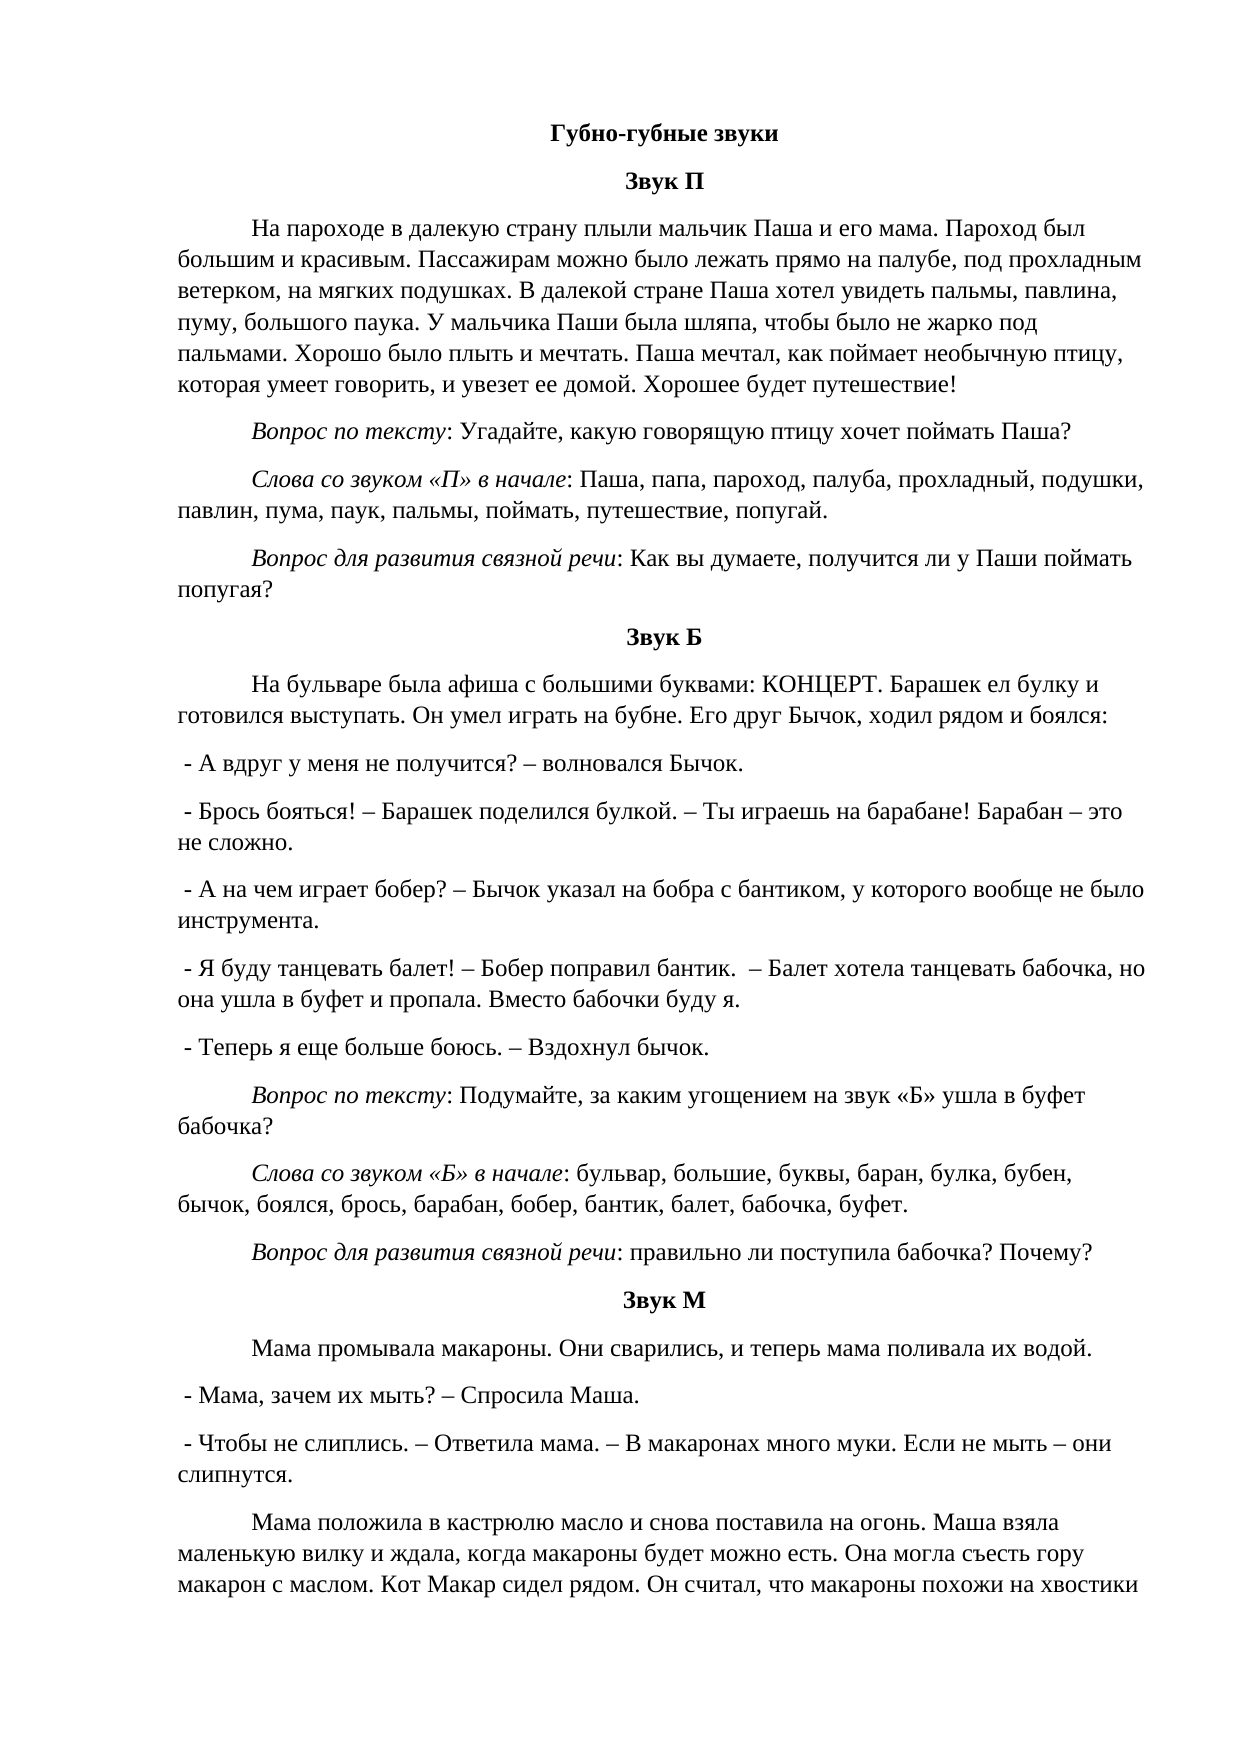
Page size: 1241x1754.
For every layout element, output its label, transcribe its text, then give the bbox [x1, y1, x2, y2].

text На пароходе в далекую страну плыли мальчик Паша и его мама. Пароход был большим и красивым. Пассажирам можно было лежать прямо на палубе, под прохладным ветерком, на мягких подушках. В далекой стране Паша хотел увидеть пальмы, павлина, пуму, большого паука. У мальчика Паши была шляпа, чтобы было не жарко под пальмами. Хорошо было плыть и мечтать. Паша мечтал, как поймает необычную птицу, которая умеет говорить, и увезет ее домой. Хорошее будет путешествие! [177, 213, 1152, 397]
text Слова со звуком «Б» в начале: бульвар, большие, буквы, баран, булка, бубен, бычок, боялся, брось, барабан, бобер, бантик, балет, бабочка, буфет. [177, 1158, 1152, 1218]
text - Брось бояться! – Барашек поделился булкой. – Ты играешь на барабане! Барабан – это не сложно. [177, 796, 1152, 856]
text - А вдруг у меня не получится? – волновался Бычок. [177, 748, 1152, 777]
text - Мама, зачем их мыть? – Спросила Маша. [177, 1380, 1152, 1409]
text Вопрос для развития связной речи: правильно ли поступила бабочка? Почему? [177, 1237, 1152, 1266]
text Вопрос по тексту: Подумайте, за каким угощением на звук «Б» ушла в буфет бабочка? [177, 1080, 1152, 1139]
text Вопрос для развития связной речи: Как вы думаете, получится ли у Паши поймать попугая? [177, 543, 1152, 603]
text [177, 1507, 1152, 1598]
text Звук П [177, 166, 1152, 194]
text - Чтобы не слиплись. – Ответила мама. – В макаронах много муки. Если не мыть – они слипнутся. [177, 1428, 1152, 1488]
text Звук Б [177, 622, 1152, 650]
text Губно-губные звуки [177, 118, 1152, 147]
text Звук М [177, 1285, 1152, 1314]
text - А на чем играет бобер? – Бычок указал на бобра с бантиком, у которого вообще не было инструмента. [177, 874, 1152, 934]
text На бульваре была афиша с большими буквами: КОНЦЕРТ. Барашек ел булку и готовился выступать. Он умел играть на бубне. Его друг Бычок, ходил рядом и боялся: [177, 669, 1152, 729]
text Слова со звуком «П» в начале: Паша, папа, пароход, палуба, прохладный, подушки, павлин, пума, паук, пальмы, поймать, путешествие, попугай. [177, 464, 1152, 524]
text - Я буду танцевать балет! – Бобер поправил бантик. – Балет хотела танцевать бабочка, но она ушла в буфет и пропала. Вместо бабочки буду я. [177, 953, 1152, 1013]
text Мама промывала макароны. Они сварились, и теперь мама поливала их водой. [177, 1333, 1152, 1361]
text Вопрос по тексту: Угадайте, какую говорящую птицу хочет поймать Паша? [177, 416, 1152, 445]
text - Теперь я еще больше боюсь. – Вздохнул бычок. [177, 1032, 1152, 1061]
